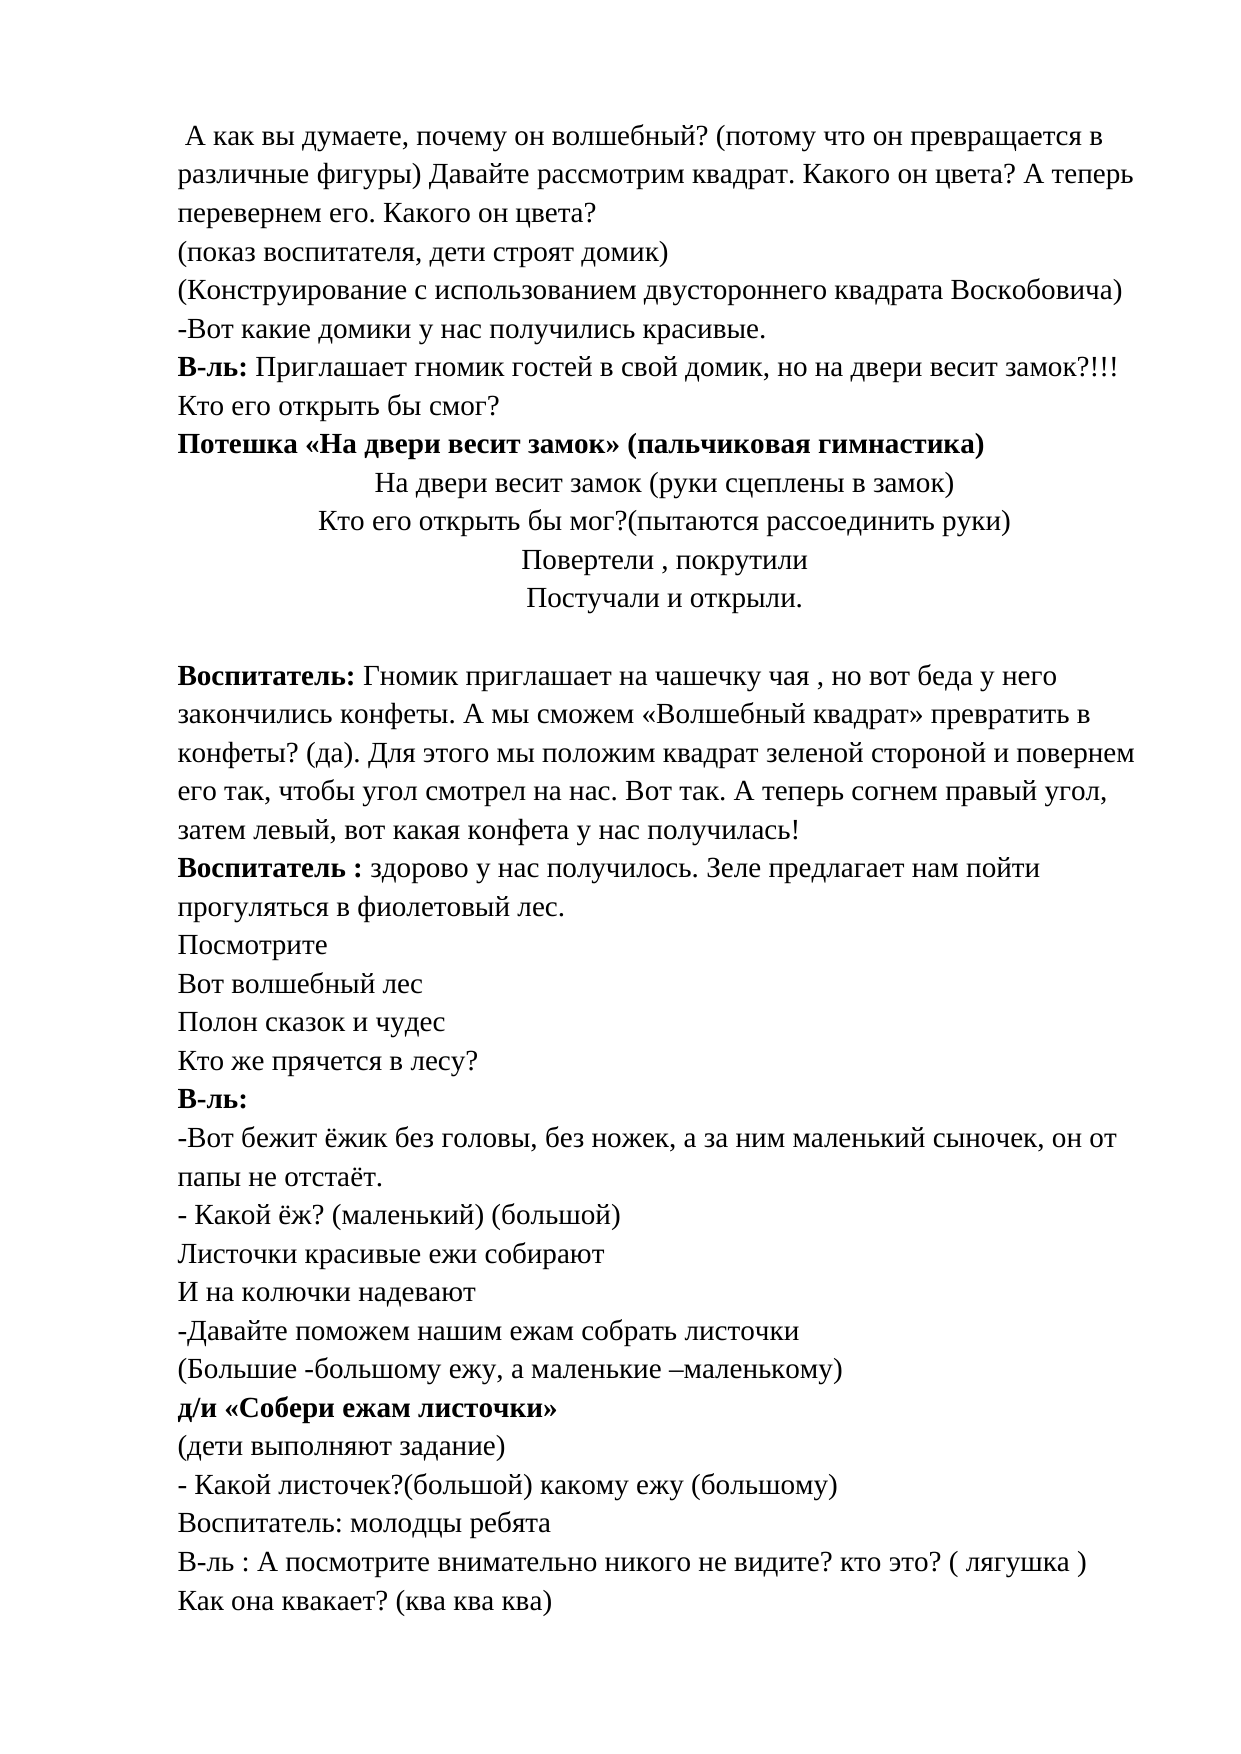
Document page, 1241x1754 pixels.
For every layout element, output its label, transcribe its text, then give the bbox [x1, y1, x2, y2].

text И на колючки надевают [177, 1274, 1152, 1308]
text (показ воспитателя, дети строят домик) [177, 234, 1152, 267]
text - Какой ёж? (маленький) (большой) [177, 1197, 1152, 1231]
text Кто же прячется в лесу? [177, 1043, 1152, 1077]
text - Какой листочек?(большой) какому ежу (большому) [177, 1467, 1152, 1501]
text Повертели , покрутили [177, 542, 1152, 576]
text -Вот бежит ёжик без головы, без ножек, а за ним маленький сыночек, он от папы не отстаёт. [177, 1120, 1152, 1192]
text А как вы думаете, почему он волшебный? (потому что он превращается в различные фигуры) Давайте рассмотрим квадрат. Какого он цвета? А теперь перевернем его. Какого он цвета? [177, 118, 1152, 229]
text Воспитатель : здорово у нас получилось. Зеле предлагает нам пойти прогуляться в фиолетовый лес. [177, 850, 1152, 922]
text Потешка «На двери весит замок» (пальчиковая гимнастика) [177, 426, 1152, 460]
text В-ль : А посмотрите внимательно никого не видите? кто это? ( лягушка ) [177, 1544, 1152, 1578]
text (Большие -большому ежу, а маленькие –маленькому) [177, 1351, 1152, 1385]
text -Давайте поможем нашим ежам собрать листочки [177, 1313, 1152, 1346]
text Воспитатель: Гномик приглашает на чашечку чая , но вот беда у него закончились конфеты. А мы сможем «Волшебный квадрат» превратить в конфеты? (да). Для этого мы положим квадрат зеленой стороной и повернем его так, чтобы угол смотрел на нас. Вот так. А теперь согнем правый угол, затем левый, вот какая конфета у нас получилась! [177, 658, 1152, 845]
text (дети выполняют задание) [177, 1428, 1152, 1462]
text Посмотрите [177, 927, 1152, 961]
text д/и «Собери ежам листочки» [177, 1390, 1152, 1423]
text Кто его открыть бы смог? [177, 388, 1152, 421]
text В-ль: Приглашает гномик гостей в свой домик, но на двери весит замок?!!! [177, 349, 1152, 383]
text Кто его открыть бы мог?(пытаются рассоединить руки) [177, 503, 1152, 537]
text Как она квакает? (ква ква ква) [177, 1583, 1152, 1616]
text (Конструирование с использованием двустороннего квадрата Воскобовича) [177, 272, 1152, 306]
text Полон сказок и чудес [177, 1004, 1152, 1038]
text Листочки красивые ежи собирают [177, 1236, 1152, 1269]
text -Вот какие домики у нас получились красивые. [177, 311, 1152, 344]
text Вот волшебный лес [177, 966, 1152, 999]
text Постучали и открыли. [177, 581, 1152, 614]
text Воспитатель: молодцы ребята [177, 1506, 1152, 1539]
text В-ль: [177, 1082, 1152, 1115]
text На двери весит замок (руки сцеплены в замок) [177, 465, 1152, 498]
